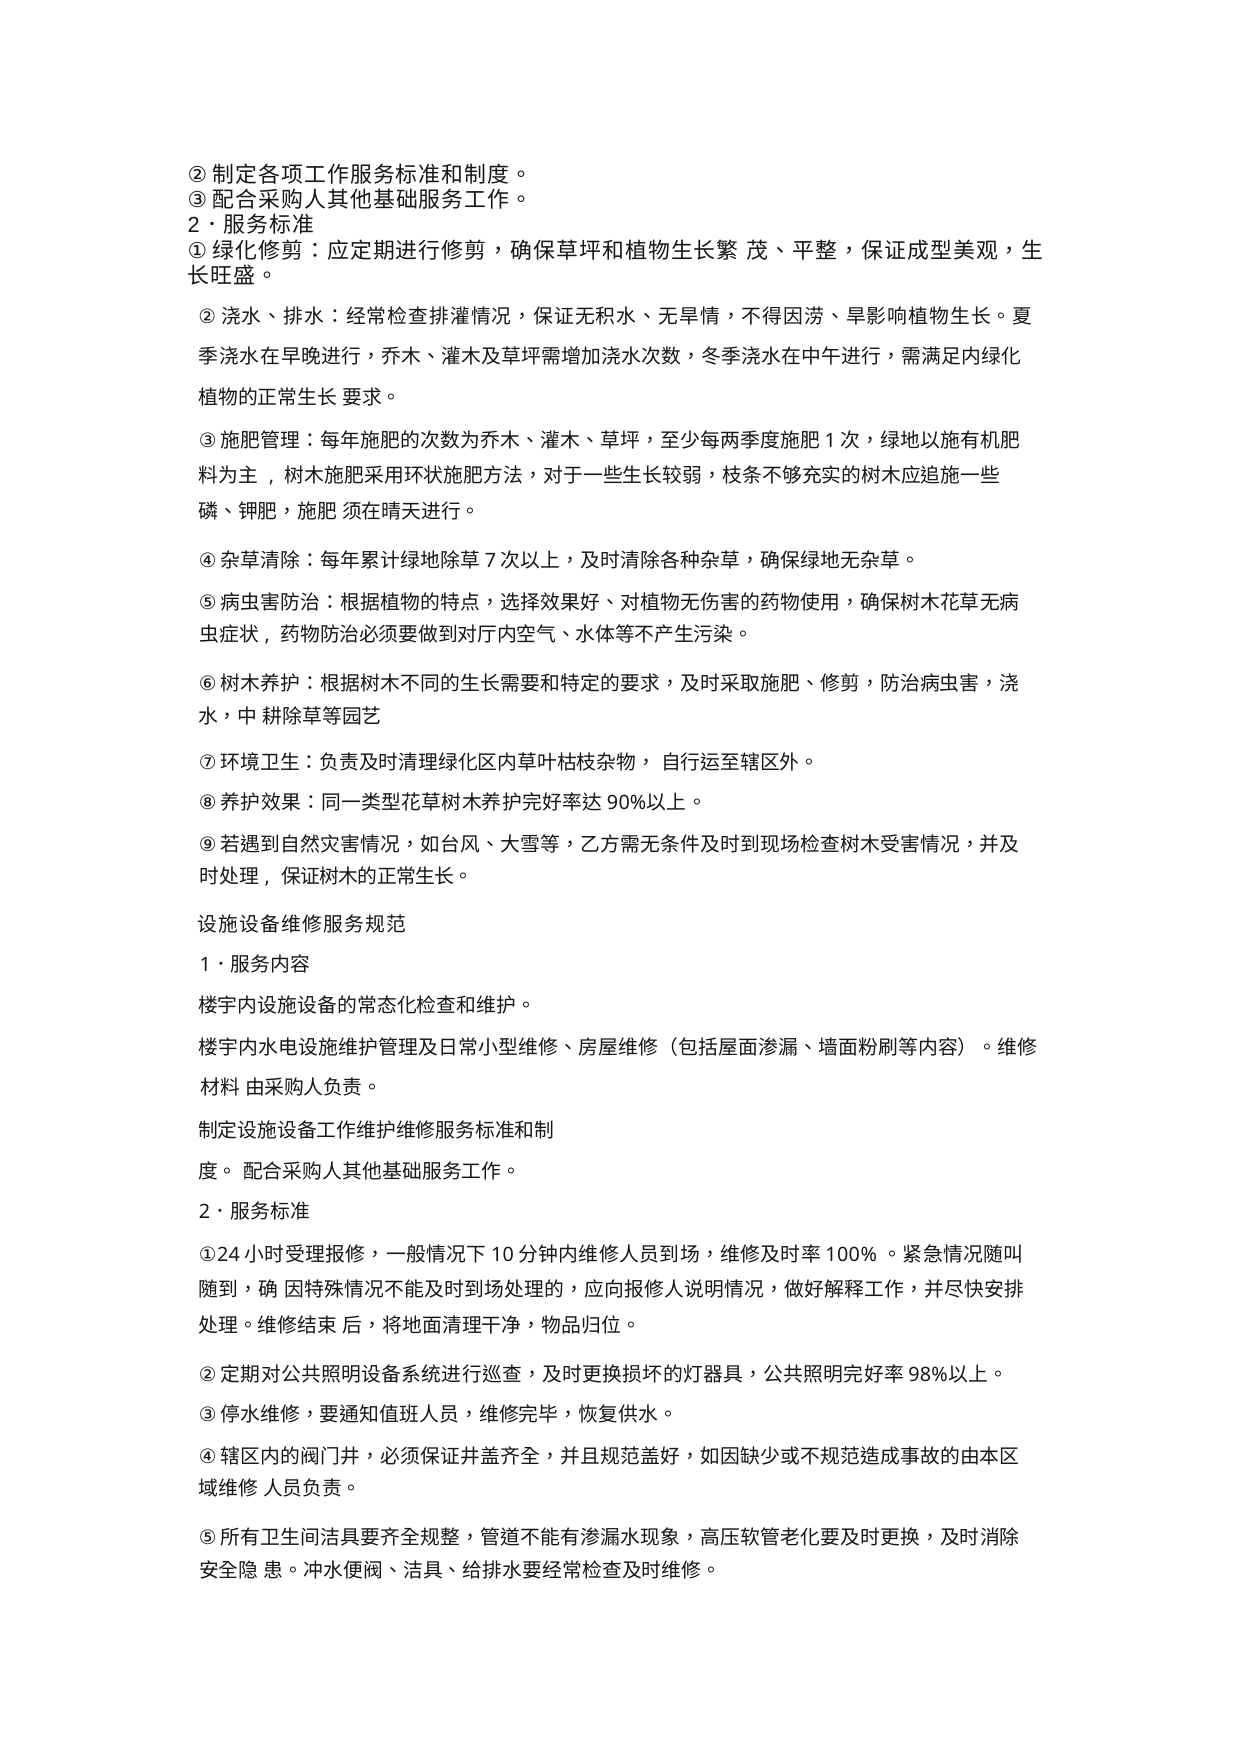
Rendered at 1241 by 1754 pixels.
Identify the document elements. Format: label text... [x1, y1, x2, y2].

text 设施设备维修服务规范 [198, 912, 1053, 936]
text ①24小时受理报修，一般情况下10分钟内维修人员到场，维修及时率100% 。紧急情况随叫随到，确 因特殊情况不能及时到场处理的，应向报修人说明情况，做好解释工作，并尽快安排处理。维修结束 后，将地面清理干净，物品归位。 [198, 1240, 1041, 1338]
text ⑧养护效果：同一类型花草树木养护完好率达90%以上。 [199, 791, 1053, 814]
text ⑥树木养护：根据树木不同的生长需要和特定的要求，及时采取施肥、修剪，防治病虫害，浇水，中 耕除草等园艺 [198, 669, 1035, 729]
text ①绿化修剪：应定期进行修剪，确保草坪和植物生长繁 茂、平整，保证成型美观，生长旺盛。 [187, 238, 1053, 288]
text ⑤病虫害防治：根据植物的特点，选择效果好、对植物无伤害的药物使用，确保树木花草无病虫症状 , 药物防治必须要做到对厅内空气、水体等不产生污染。 [199, 588, 1035, 648]
text 2．服务标准 [199, 1200, 1053, 1223]
text ④辖区内的阀门井，必须保证井盖齐全，并且规范盖好，如因缺少或不规范造成事故的由本区域维修 人员负责。 [198, 1442, 1035, 1502]
text ⑦环境卫生：负责及时清理绿化区内草叶枯枝杂物， 自行运至辖区外。 [199, 751, 1053, 774]
text ③配合采购人其他基础服务工作。 [187, 187, 1053, 212]
text ②定期对公共照明设备系统进行巡查，及时更换损坏的灯器具，公共照明完好率98%以上。 [199, 1363, 1053, 1386]
text ⑨若遇到自然灾害情况，如台风、大雪等，乙方需无条件及时到现场检查树木受害情况，并及时处理 , 保证树木的正常生长。 [199, 830, 1035, 889]
text ④杂草清除：每年累计绿地除草7次以上，及时清除各种杂草，确保绿地无杂草。 [199, 549, 1053, 572]
text 楼宇内设施设备的常态化检查和维护。 [198, 992, 1053, 1017]
text 制定设施设备工作维护维修服务标准和制度。 配合采购人其他基础服务工作。 [198, 1117, 554, 1184]
text ③停水维修，要通知值班人员，维修完毕，恢复供水。 [199, 1403, 1053, 1426]
text ②浇水、排水：经常检查排灌情况，保证无积水、无旱情，不得因涝、旱影响植物生长。夏季浇水在早晚进行，乔木、灌木及草坪需增加浇水次数，冬季浇水在中午进行，需满足内绿化植物的正常生长 要求。 [198, 302, 1037, 410]
text ⑤所有卫生间洁具要齐全规整，管道不能有渗漏水现象，高压软管老化要及时更换，及时消除安全隐 患。冲水便阀、洁具、给排水要经常检查及时维修。 [199, 1524, 1035, 1583]
text ③施肥管理：每年施肥的次数为乔木、灌木、草坪，至少每两季度施肥1次，绿地以施有机肥料为主 , 树木施肥采用环状施肥方法，对于一些生长较弱，枝条不够充实的树木应追施一些磷、钾肥，施肥 须在晴天进行。 [198, 426, 1037, 524]
text 1．服务内容 [199, 953, 1053, 976]
text 楼宇内水电设施维护管理及日常小型维修、房屋维修（包括屋面渗漏、墙面粉刷等内容）。维修材料 由采购人负责。 [198, 1033, 1037, 1101]
text 2．服务标准 [187, 212, 1053, 238]
text ②制定各项工作服务标准和制度。 [187, 162, 1053, 187]
